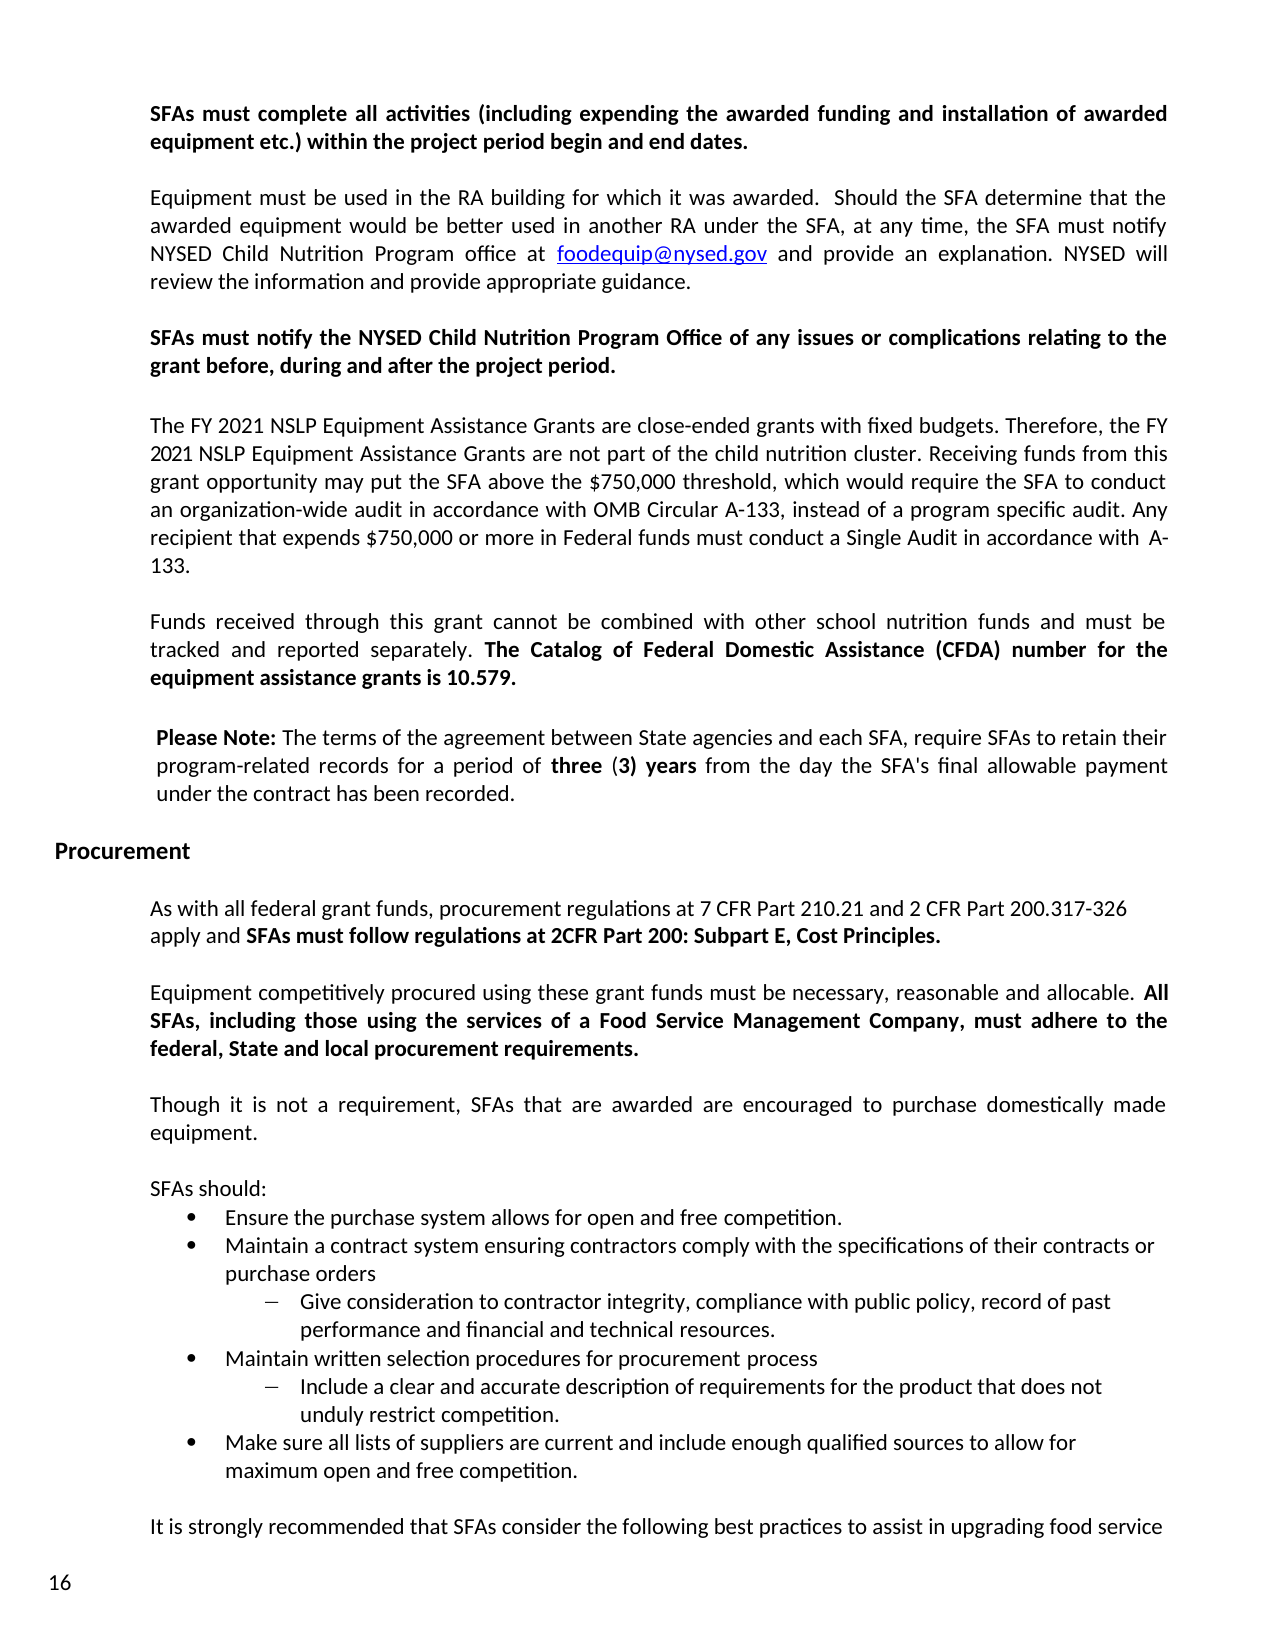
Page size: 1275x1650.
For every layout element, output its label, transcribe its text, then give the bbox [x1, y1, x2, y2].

list Make sure all lists of suppliers are current and include enough qualified sources to allow for maximum open and free competition. [187, 1428, 1169, 1484]
list Give consideration to contractor integrity, compliance with public policy, record of past performance and financial and technical resources. [262, 1287, 1169, 1343]
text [150, 1512, 1169, 1541]
list Include a clear and accurate description of requirements for the product that does not unduly restrict competition. [262, 1372, 1169, 1428]
text SFAs should: [150, 1174, 1169, 1202]
text Equipment competitively procured using these grant funds must be necessary, reasonable and allocable. All SFAs, including those using the services of a Food Service Management Company, must adhere to the federal, State and local procurement requirements. [150, 978, 1169, 1062]
text The FY 2021 NSLP Equipment Assistance Grants are close-ended grants with fixed budgets. Therefore, the FY 2021 NSLP Equipment Assistance Grants are not part of the child nutrition cluster. Receiving funds from this grant opportunity may put the SFA above the $750,000 threshold, which would require the SFA to conduct an organization-wide audit in accordance with OMB Circular A-133, instead of a program specific audit. Any recipient that expends $750,000 or more in Federal funds must conduct a Single Audit in accordance with A-133. [150, 411, 1169, 579]
text Though it is not a requirement, SFAs that are awarded are encouraged to purchase domestically made equipment. [150, 1090, 1169, 1146]
text Please Note: The terms of the agreement between State agencies and each SFA, require SFAs to retain their program-related records for a period of three (3) years from the day the SFA's final allowable payment under the contract has been recorded. [156, 723, 1169, 807]
text SFAs must notify the NYSED Child Nutrition Program Office of any issues or complications relating to the grant before, during and after the project period. [150, 323, 1169, 379]
list Maintain written selection procedures for procurement process [187, 1343, 1169, 1372]
text Funds received through this grant cannot be combined with other school nutrition funds and must be tracked and reported separately. The Catalog of Federal Domestic Assistance (CFDA) number for the equipment assistance grants is 10.579. [150, 607, 1169, 691]
subtitle Procurement [54, 835, 1169, 866]
text SFAs must complete all activities (including expending the awarded funding and installation of awarded equipment etc.) within the project period begin and end dates. [150, 99, 1169, 155]
list Ensure the purchase system allows for open and free competition. [187, 1202, 1169, 1231]
text As with all federal grant funds, procurement regulations at 7 CFR Part 210.21 and 2 CFR Part 200.317-326 apply and SFAs must follow regulations at 2CFR Part 200: Subpart E, Cost Principles. [150, 894, 1169, 950]
text Equipment must be used in the RA building for which it was awarded. Should the SFA determine that the awarded equipment would be better used in another RA under the SFA, at any time, the SFA must notify NYSED Child Nutrition Program office at foodequip@nysed.gov and provide an explanation. NYSED will review the information and provide appropriate guidance. [150, 183, 1169, 295]
list Maintain a contract system ensuring contractors comply with the specifications of their contracts or purchase orders [187, 1231, 1169, 1287]
